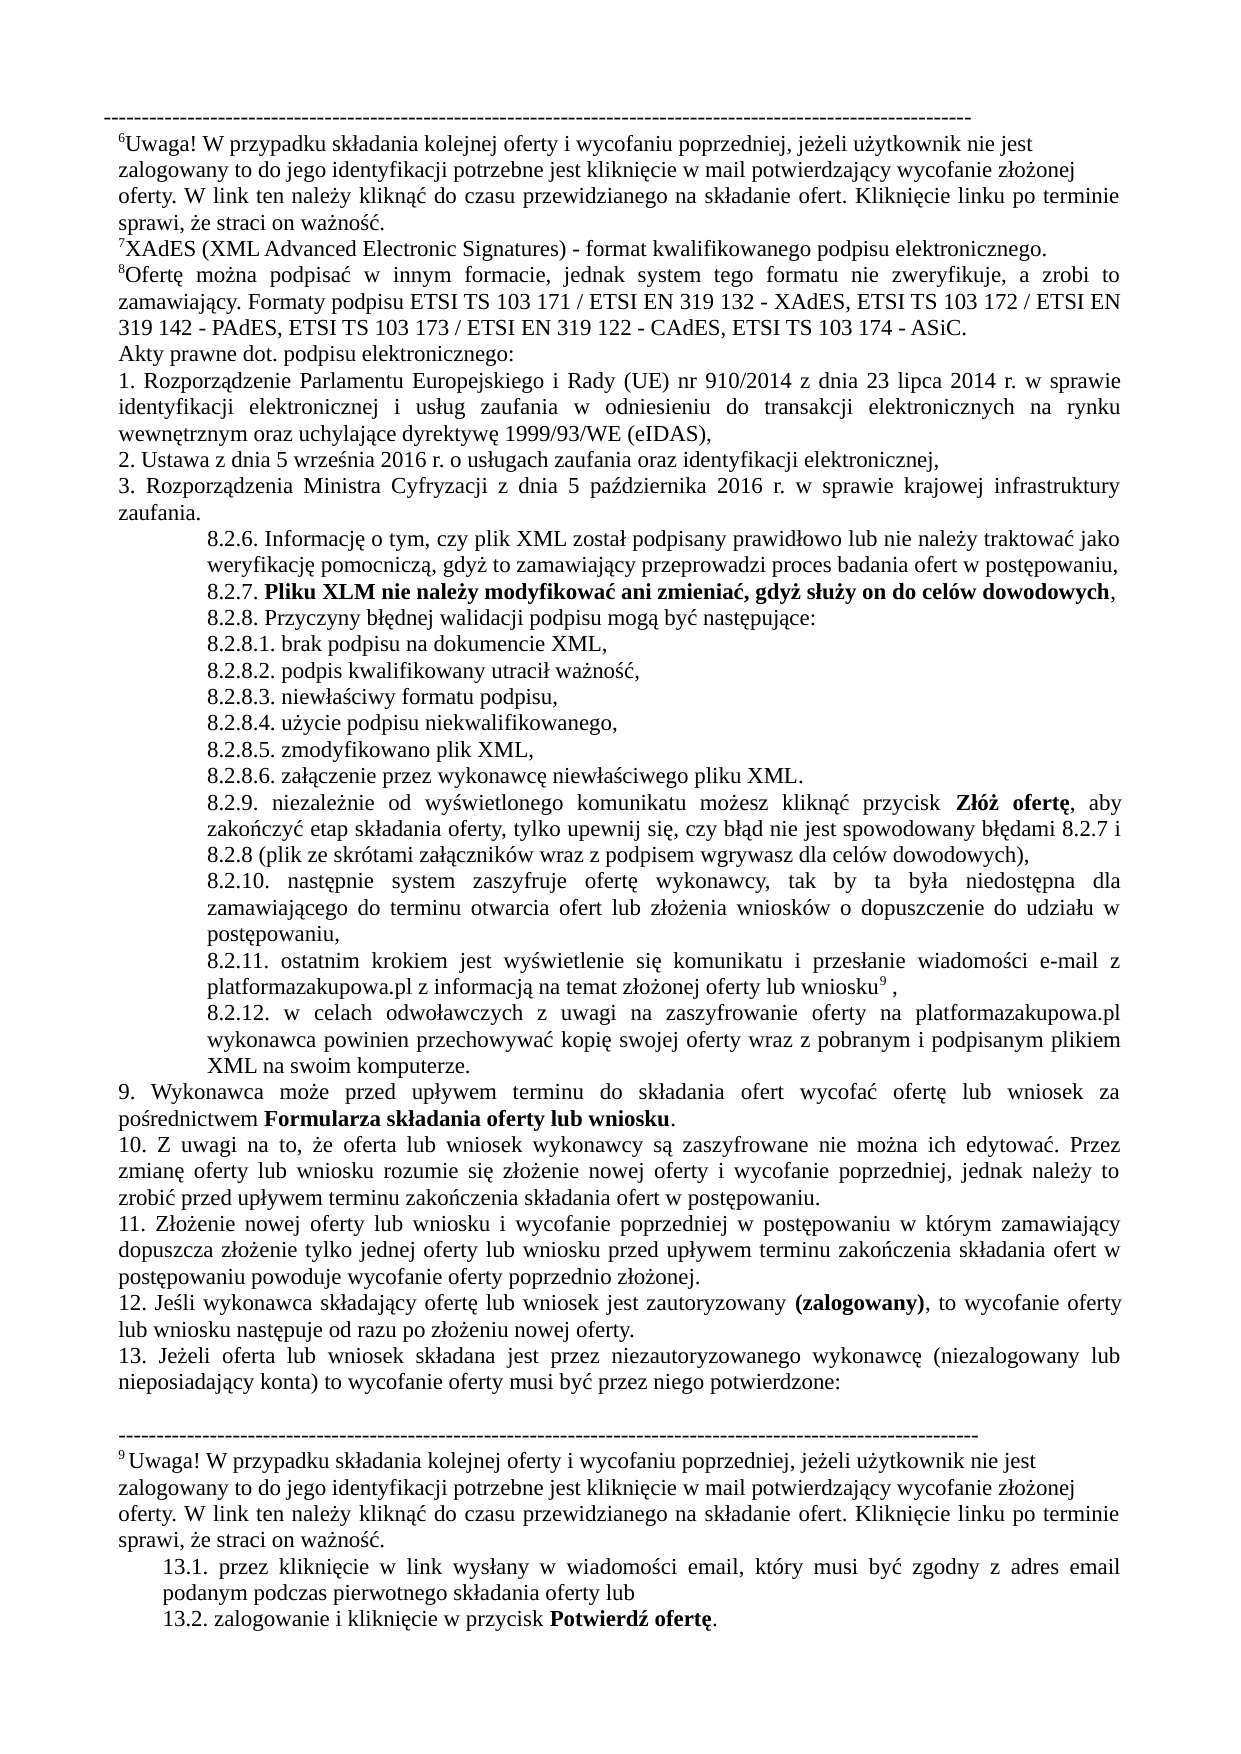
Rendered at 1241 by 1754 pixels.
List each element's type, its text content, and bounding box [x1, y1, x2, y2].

text 9 Uwaga! W przypadku składania kolejnej oferty i wycofaniu poprzedniej, jeżeli użytkownik nie jest [118, 1447, 1122, 1474]
text 6Uwaga! W przypadku składania kolejnej oferty i wycofaniu poprzedniej, jeżeli użytkownik nie jest [118, 130, 1122, 156]
text 8.2.12. w celach odwoławczych z uwagi na zaszyfrowanie oferty na platformazakupowa.pl wykonawca powinien przechowywać kopię swojej oferty wraz z pobranym i podpisanym plikiem XML na swoim komputerze. [207, 999, 1122, 1078]
text ------------------------------------------------------------------------------------------------------------------ [103, 103, 1122, 130]
text 8Ofertę można podpisać w innym formacie, jednak system tego formatu nie zweryfikuje, a zrobi to zamawiający. Formaty podpisu ETSI TS 103 171 / ETSI EN 319 132 - XAdES, ETSI TS 103 172 / ETSI EN 319 142 - PAdES, ETSI TS 103 173 / ETSI EN 319 122 - CAdES, ETSI TS 103 174 - ASiC. [118, 261, 1122, 341]
text 10. Z uwagi na to, że oferta lub wniosek wykonawcy są zaszyfrowane nie można ich edytować. Przez zmianę oferty lub wniosku rozumie się złożenie nowej oferty i wycofanie poprzedniej, jednak należy to zrobić przed upływem terminu zakończenia składania ofert w postępowaniu. [118, 1131, 1122, 1210]
text 8.2.8.5. zmodyfikowano plik XML, [118, 736, 1122, 762]
text zalogowany to do jego identyfikacji potrzebne jest kliknięcie w mail potwierdzający wycofanie złożonej [118, 1474, 1122, 1500]
text 3. Rozporządzenia Ministra Cyfryzacji z dnia 5 października 2016 r. w sprawie krajowej infrastruktury zaufania. [118, 472, 1122, 525]
text 8.2.11. ostatnim krokiem jest wyświetlenie się komunikatu i przesłanie wiadomości e-mail z platformazakupowa.pl z informacją na temat złożonej oferty lub wniosku9 , [207, 947, 1122, 999]
text 9. Wykonawca może przed upływem terminu do składania ofert wycofać ofertę lub wniosek za pośrednictwem Formularza składania oferty lub wniosku. [118, 1078, 1122, 1131]
text ----------------------------------------------------------------------------------------------------------------- [118, 1421, 1122, 1447]
text zalogowany to do jego identyfikacji potrzebne jest kliknięcie w mail potwierdzający wycofanie złożonej [118, 156, 1122, 182]
text 8.2.8.6. załączenie przez wykonawcę niewłaściwego pliku XML. [118, 762, 1122, 788]
text 8.2.8. Przyczyny błędnej walidacji podpisu mogą być następujące: [118, 604, 1122, 630]
text oferty. W link ten należy kliknąć do czasu przewidzianego na składanie ofert. Kliknięcie linku po terminie sprawi, że straci on ważność. [118, 182, 1122, 235]
text 8.2.7. Pliku XLM nie należy modyfikować ani zmieniać, gdyż służy on do celów dowodowych, [118, 578, 1122, 604]
text 13. Jeżeli oferta lub wniosek składana jest przez niezautoryzowanego wykonawcę (niezalogowany lub nieposiadający konta) to wycofanie oferty musi być przez niego potwierdzone: [118, 1342, 1122, 1395]
text 13.1. przez kliknięcie w link wysłany w wiadomości email, który musi być zgodny z adres email podanym podczas pierwotnego składania oferty lub [162, 1553, 1122, 1606]
text 2. Ustawa z dnia 5 września 2016 r. o usługach zaufania oraz identyfikacji elektronicznej, [118, 446, 1122, 472]
text 8.2.8.4. użycie podpisu niekwalifikowanego, [118, 709, 1122, 736]
text oferty. W link ten należy kliknąć do czasu przewidzianego na składanie ofert. Kliknięcie linku po terminie sprawi, że straci on ważność. [118, 1500, 1122, 1553]
text 13.2. zalogowanie i kliknięcie w przycisk Potwierdź ofertę. [118, 1606, 1122, 1632]
text 8.2.6. Informację o tym, czy plik XML został podpisany prawidłowo lub nie należy traktować jako weryfikację pomocniczą, gdyż to zamawiający przeprowadzi proces badania ofert w postępowaniu, [207, 525, 1122, 578]
text 8.2.10. następnie system zaszyfruje ofertę wykonawcy, tak by ta była niedostępna dla zamawiającego do terminu otwarcia ofert lub złożenia wniosków o dopuszczenie do udziału w postępowaniu, [207, 868, 1122, 947]
text 8.2.8.1. brak podpisu na dokumencie XML, [118, 630, 1122, 657]
text 8.2.9. niezależnie od wyświetlonego komunikatu możesz kliknąć przycisk Złóż ofertę, aby zakończyć etap składania oferty, tylko upewnij się, czy błąd nie jest spowodowany błędami 8.2.7 i 8.2.8 (plik ze skrótami załączników wraz z podpisem wgrywasz dla celów dowodowych), [207, 788, 1122, 868]
text 8.2.8.2. podpis kwalifikowany utracił ważność, [118, 657, 1122, 683]
text 1. Rozporządzenie Parlamentu Europejskiego i Rady (UE) nr 910/2014 z dnia 23 lipca 2014 r. w sprawie identyfikacji elektronicznej i usług zaufania w odniesieniu do transakcji elektronicznych na rynku wewnętrznym oraz uchylające dyrektywę 1999/93/WE (eIDAS), [118, 367, 1122, 446]
text 7XAdES (XML Advanced Electronic Signatures) - format kwalifikowanego podpisu elektronicznego. [118, 235, 1122, 261]
text Akty prawne dot. podpisu elektronicznego: [118, 341, 1122, 367]
text 11. Złożenie nowej oferty lub wniosku i wycofanie poprzedniej w postępowaniu w którym zamawiający dopuszcza złożenie tylko jednej oferty lub wniosku przed upływem terminu zakończenia składania ofert w postępowaniu powoduje wycofanie oferty poprzednio złożonej. [118, 1210, 1122, 1289]
text 8.2.8.3. niewłaściwy formatu podpisu, [118, 683, 1122, 709]
text 12. Jeśli wykonawca składający ofertę lub wniosek jest zautoryzowany (zalogowany), to wycofanie oferty lub wniosku następuje od razu po złożeniu nowej oferty. [118, 1289, 1122, 1342]
